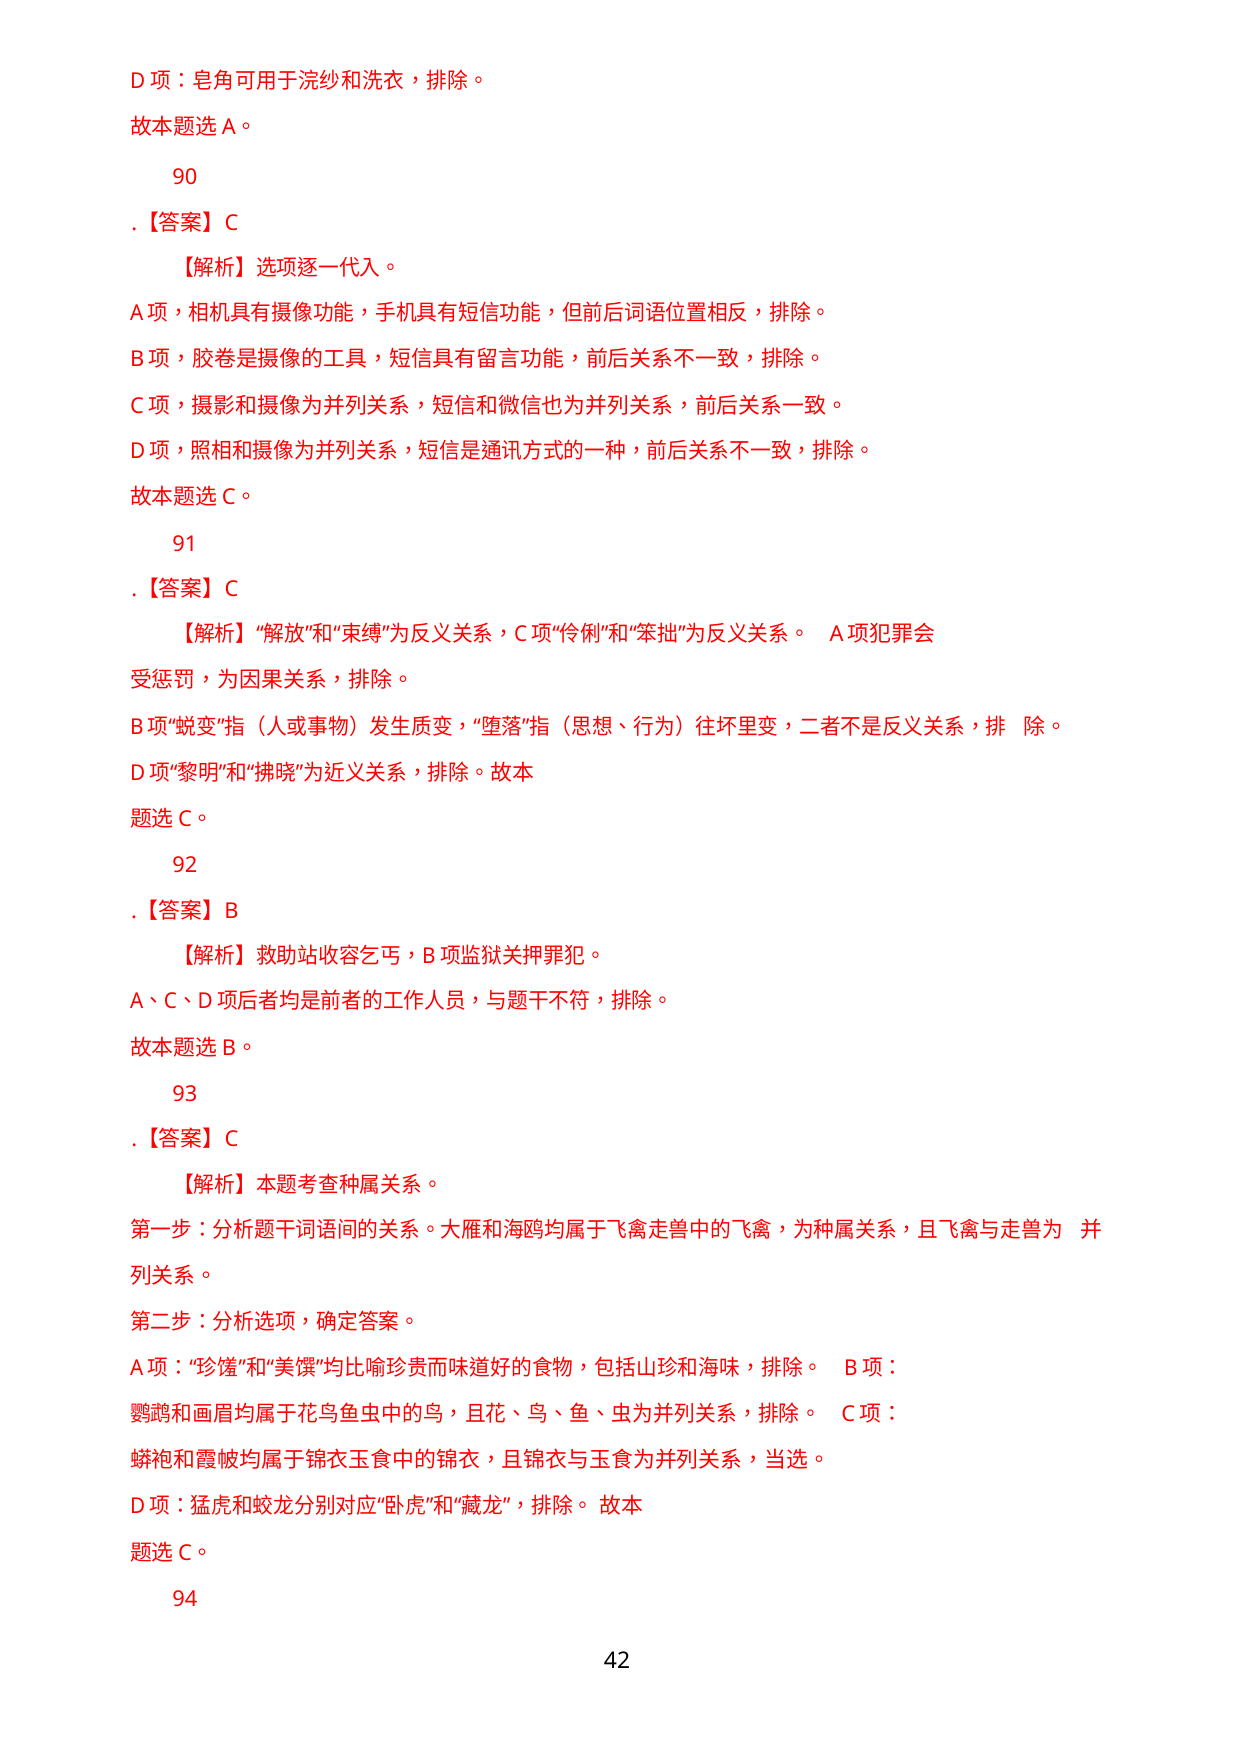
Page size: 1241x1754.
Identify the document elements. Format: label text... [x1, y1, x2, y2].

text D项，照相和摄像为并列关系，短信是通讯方式的一种，前后关系不一致，排除。 故本题选C。 [130, 435, 903, 511]
text D项“黎明”和“拂晓”为近义关系，排除。故本题选C。 [130, 757, 555, 833]
text 【解析】本题考查种属关系。 [173, 1168, 1121, 1198]
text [130, 64, 490, 141]
text C项，摄影和摄像为并列关系，短信和微信也为并列关系，前后关系一致。 [130, 390, 1121, 419]
text A项，相机具有摄像功能，手机具有短信功能，但前后词语位置相反，排除。 B项，胶卷是摄像的工具，短信具有留言功能，前后关系不一致，排除。 [130, 297, 860, 373]
text A项：“珍馐”和“美馔”均比喻珍贵而味道好的食物，包括山珍和海味，排除。 B项：鹦鹉和画眉均属于花鸟鱼虫中的鸟，且花、鸟、鱼、虫为并列关系，排除。 C项：蟒袍和霞帔均属于锦衣玉食中的锦衣，且锦衣与玉食为并列关系，当选。 [130, 1352, 903, 1474]
text 93 [127, 1078, 242, 1108]
text 92 [127, 849, 242, 879]
text .【答案】B [127, 895, 242, 924]
text 91 [127, 527, 242, 557]
text .【答案】C [127, 1123, 242, 1153]
text 【解析】选项逐一代入。 [173, 252, 1121, 282]
text A、C、D项后者均是前者的工作人员，与题干不符，排除。 故本题选B。 [130, 985, 686, 1061]
text 【解析】“解放”和“束缚”为反义关系，C项“伶俐”和“笨拙”为反义关系。 A项犯罪会受惩罚，为因果关系，排除。 [130, 618, 947, 694]
text 【解析】救助站收容乞丐，B项监狱关押罪犯。 [173, 940, 1121, 970]
text 第一步：分析题干词语间的关系。大雁和海鸥均属于飞禽走兽中的飞禽，为种属关系，且飞禽与走兽为 并列关系。 [130, 1214, 1110, 1290]
text .【答案】C [127, 207, 242, 236]
text .【答案】C [127, 573, 242, 603]
text 90 [127, 161, 242, 191]
text 94 [127, 1583, 242, 1613]
text B项“蜕变”指（人或事物）发生质变，“堕落”指（思想、行为）往坏里变，二者不是反义关系，排 除。 [130, 711, 1099, 740]
text D项：猛虎和蛟龙分别对应“卧虎”和“藏龙”，排除。 故本题选C。 [130, 1490, 664, 1566]
text 第二步：分析选项，确定答案。 [130, 1306, 1121, 1336]
